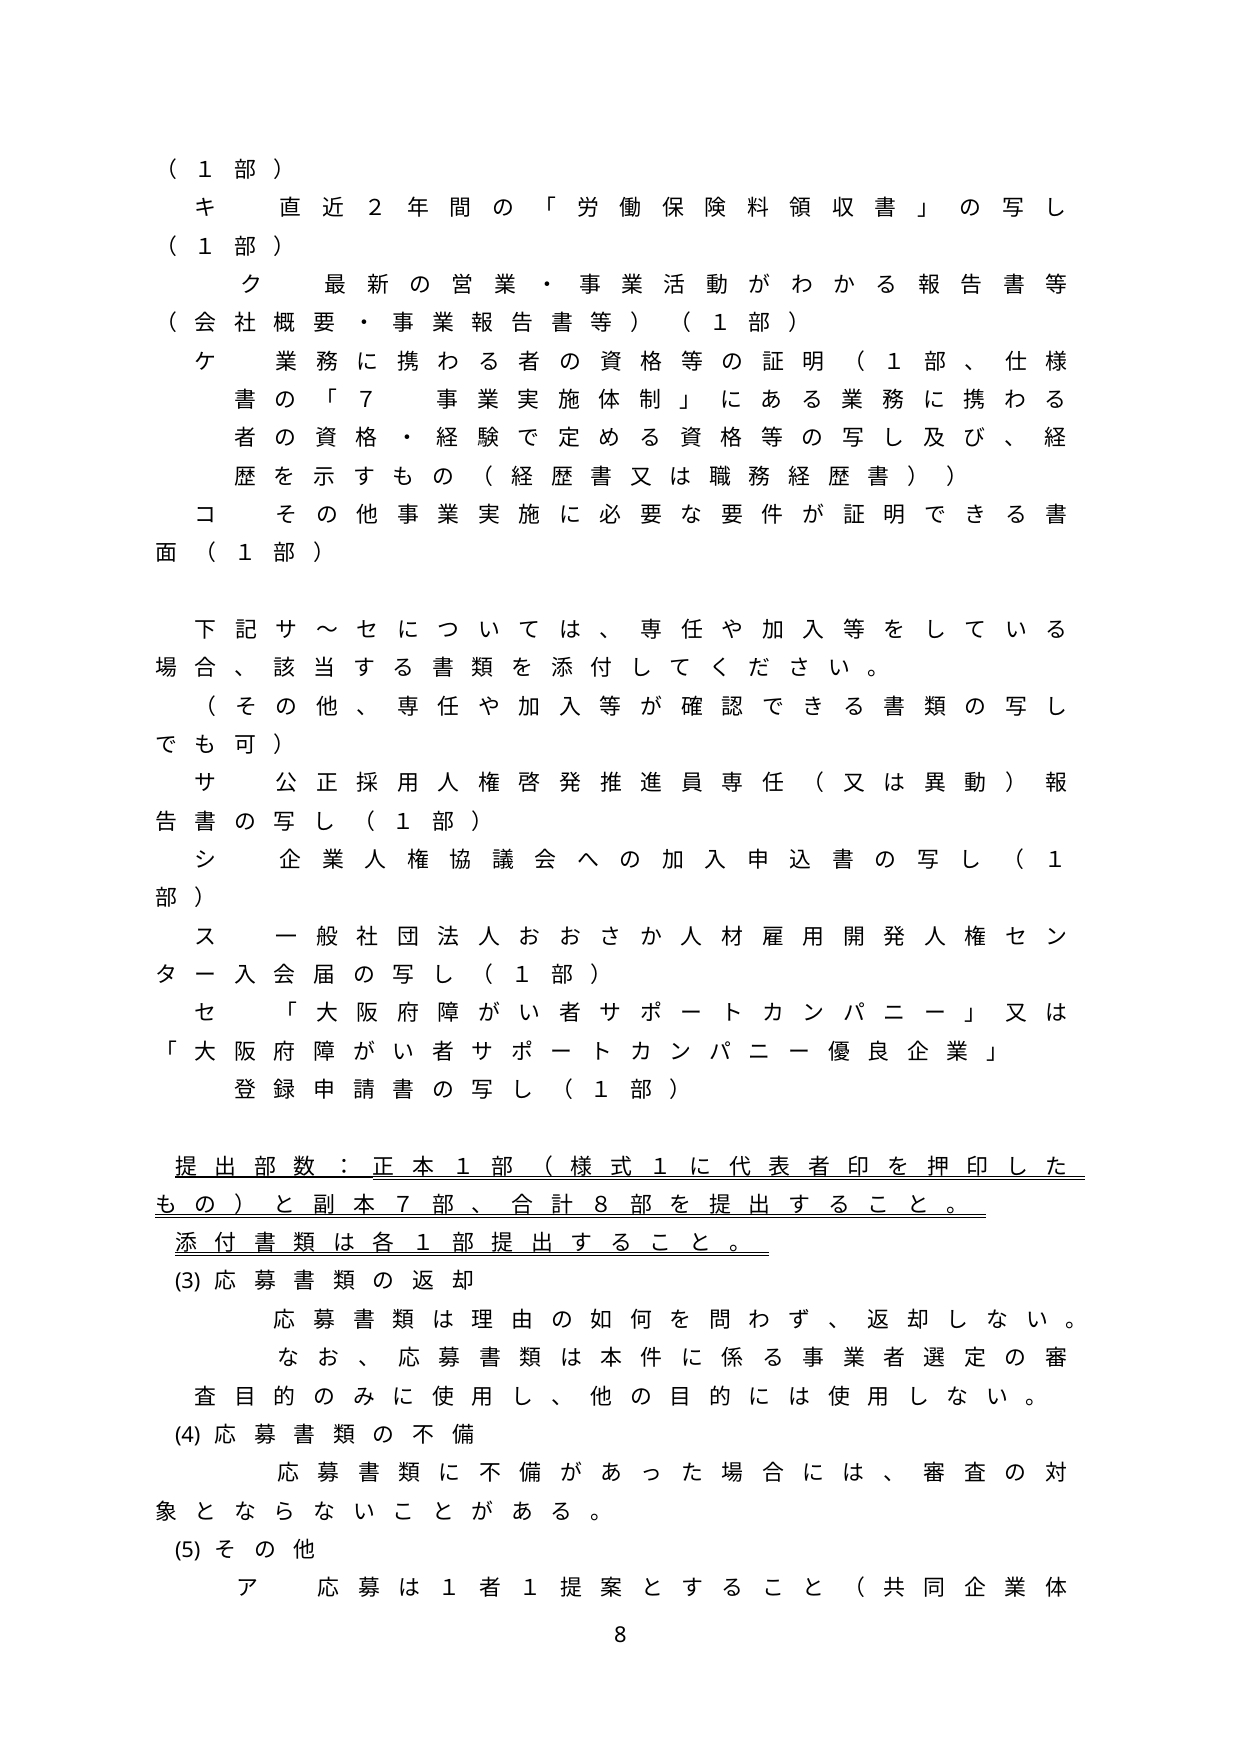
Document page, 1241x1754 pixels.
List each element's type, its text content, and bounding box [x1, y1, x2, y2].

text ケ 業務に携わる者の資格等の証明（１部、仕様書の「７ 事業実施体制」にある業務に携わる者の資格・経験で定める資格等の写し及び、経歴を示すもの（経歴書又は職務経歴書）） [194, 340, 1085, 494]
text 登録申請書の写し（１部） [155, 1069, 1085, 1107]
text ス 一般社団法人おおさか人材雇用開発人権センター入会届の写し（１部） [155, 915, 1085, 992]
text 応募書類は理由の如何を問わず、返却しない。 [155, 1299, 1085, 1337]
text セ 「大阪府障がい者サポートカンパニー」又は「大阪府障がい者サポートカンパニー優良企業」 [155, 992, 1085, 1069]
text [155, 1567, 1085, 1605]
text シ 企業人権協議会への加入申込書の写し（１部） [155, 839, 1085, 915]
text 下記サ～セについては、専任や加入等をしている場合、該当する書類を添付してください。 [155, 609, 1085, 685]
text 提出部数：正本１部（様式１に代表者印を押印したもの）と副本７部、合計８部を提出すること。 [155, 1145, 1085, 1222]
text (5) その他 [155, 1529, 1085, 1567]
text なお、応募書類は本件に係る事業者選定の審査目的のみに使用し、他の目的には使用しない。 [155, 1337, 1085, 1414]
text (4) 応募書類の不備 [155, 1414, 1085, 1452]
text サ 公正採用人権啓発推進員専任（又は異動）報告書の写し（１部） [155, 762, 1085, 839]
text ク 最新の営業・事業活動がわかる報告書等（会社概要・事業報告書等）（１部） [155, 264, 1085, 340]
text キ 直近２年間の「労働保険料領収書」の写し（１部） [155, 187, 1085, 264]
text 添付書類は各１部提出すること。 [155, 1222, 1085, 1260]
text (3) 応募書類の返却 [155, 1260, 1085, 1299]
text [155, 149, 1085, 187]
text （その他、専任や加入等が確認できる書類の写しでも可） [155, 685, 1085, 762]
text 応募書類に不備があった場合には、審査の対象とならないことがある。 [155, 1452, 1085, 1529]
text コ その他事業実施に必要な要件が証明できる書面（１部） [155, 494, 1085, 570]
